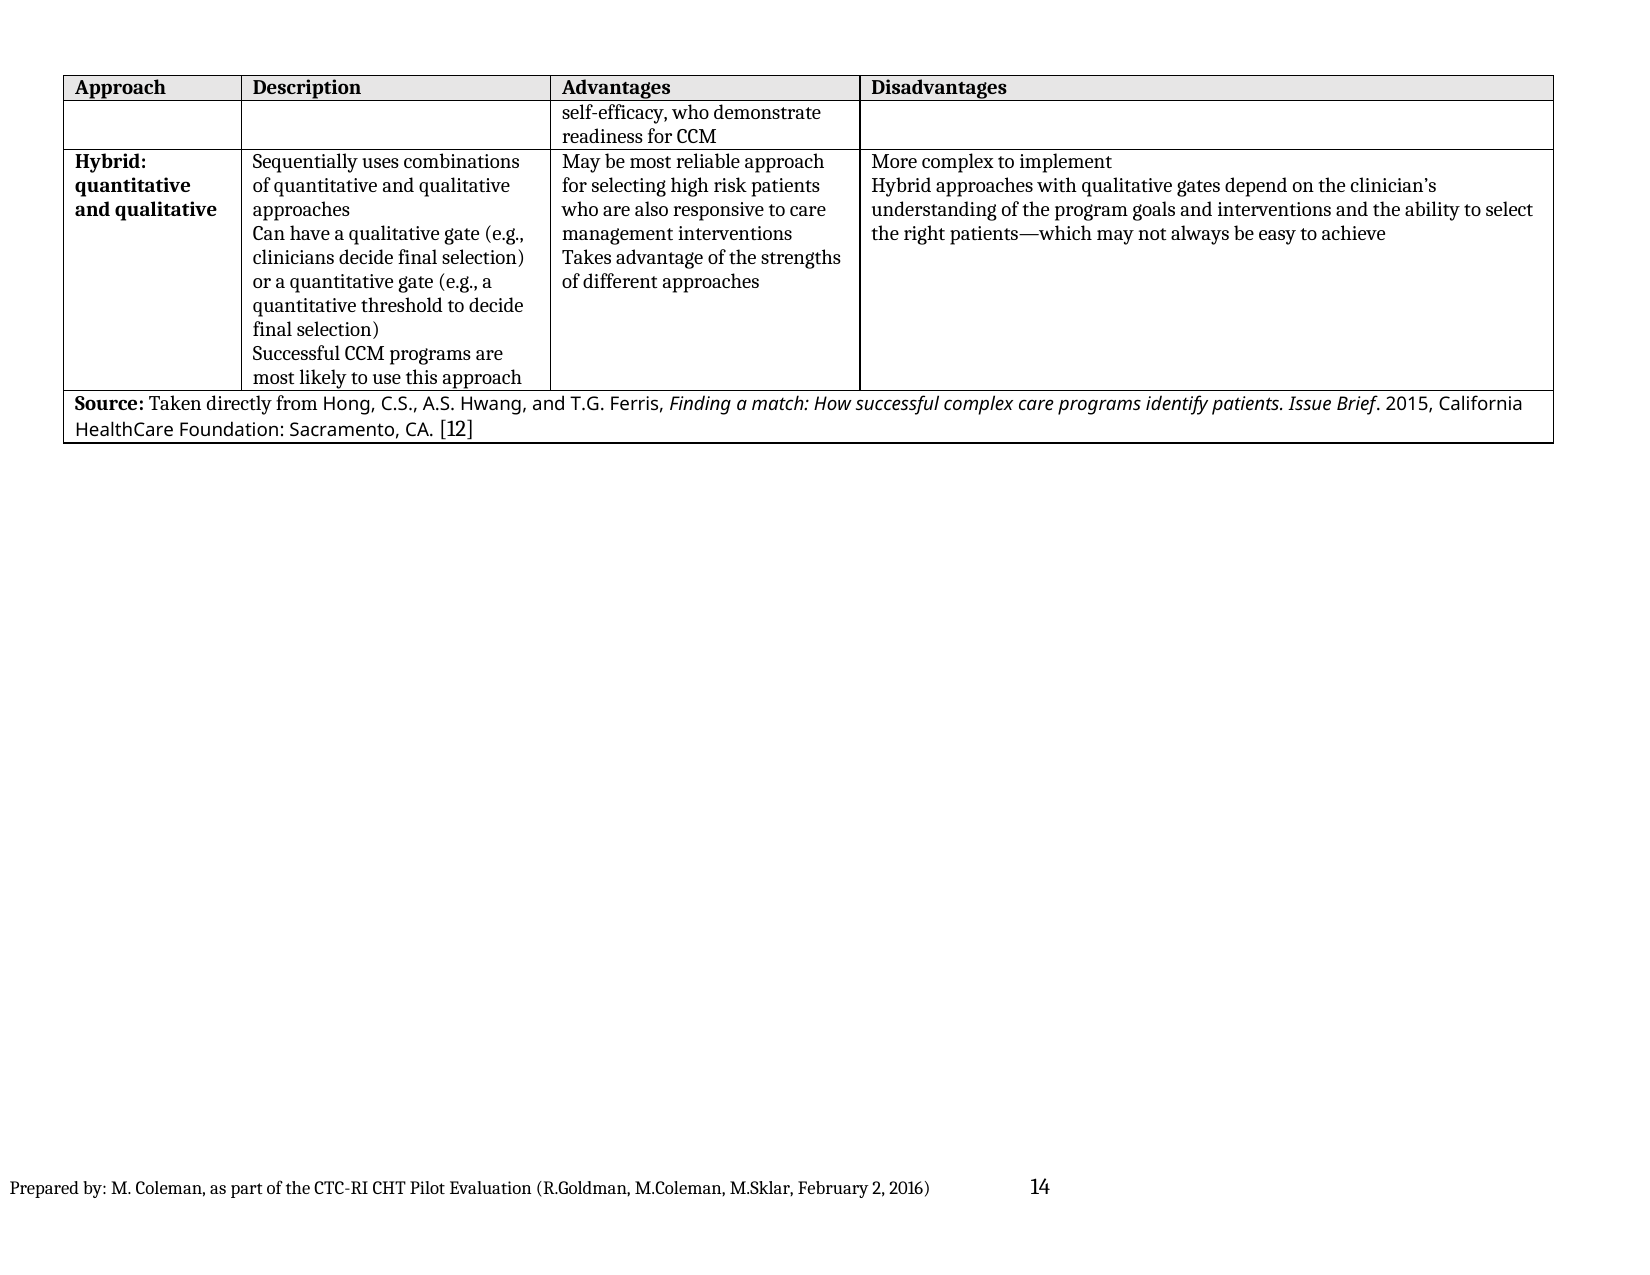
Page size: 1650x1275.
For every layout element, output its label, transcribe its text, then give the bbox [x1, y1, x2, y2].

table_header Disadvantages [861, 76, 1553, 100]
table_cell May be most reliable approach for selecting high risk patients who are also responsive to care management interventions Takes advantage of the strengths of different approaches [551, 150, 859, 389]
table_cell More complex to implement Hybrid approaches with qualitative gates depend on the clinician’s understanding of the program goals and interventions and the ability to select the right patients—which may not always be easy to achieve [861, 150, 1553, 389]
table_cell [242, 101, 550, 149]
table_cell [64, 101, 241, 149]
table_cell Hybrid: quantitative and qualitative [64, 150, 241, 389]
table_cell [551, 101, 859, 149]
table_header Description [242, 76, 550, 100]
table_header Approach [64, 76, 241, 100]
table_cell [861, 101, 1553, 149]
table_header Advantages [551, 76, 859, 100]
table_cell Sequentially uses combinations of quantitative and qualitative approaches Can have a qualitative gate (e.g., clinicians decide final selection) or a quantitative gate (e.g., a quantitative threshold to decide final selection) Successful CCM programs are most likely to use this approach [242, 150, 550, 389]
table_cell Source: Taken directly from Hong, C.S., A.S. Hwang, and T.G. Ferris, Finding a match: How successful complex care programs identify patients. Issue Brief. 2015, California HealthCare Foundation: Sacramento, CA. [12] [64, 391, 1553, 442]
